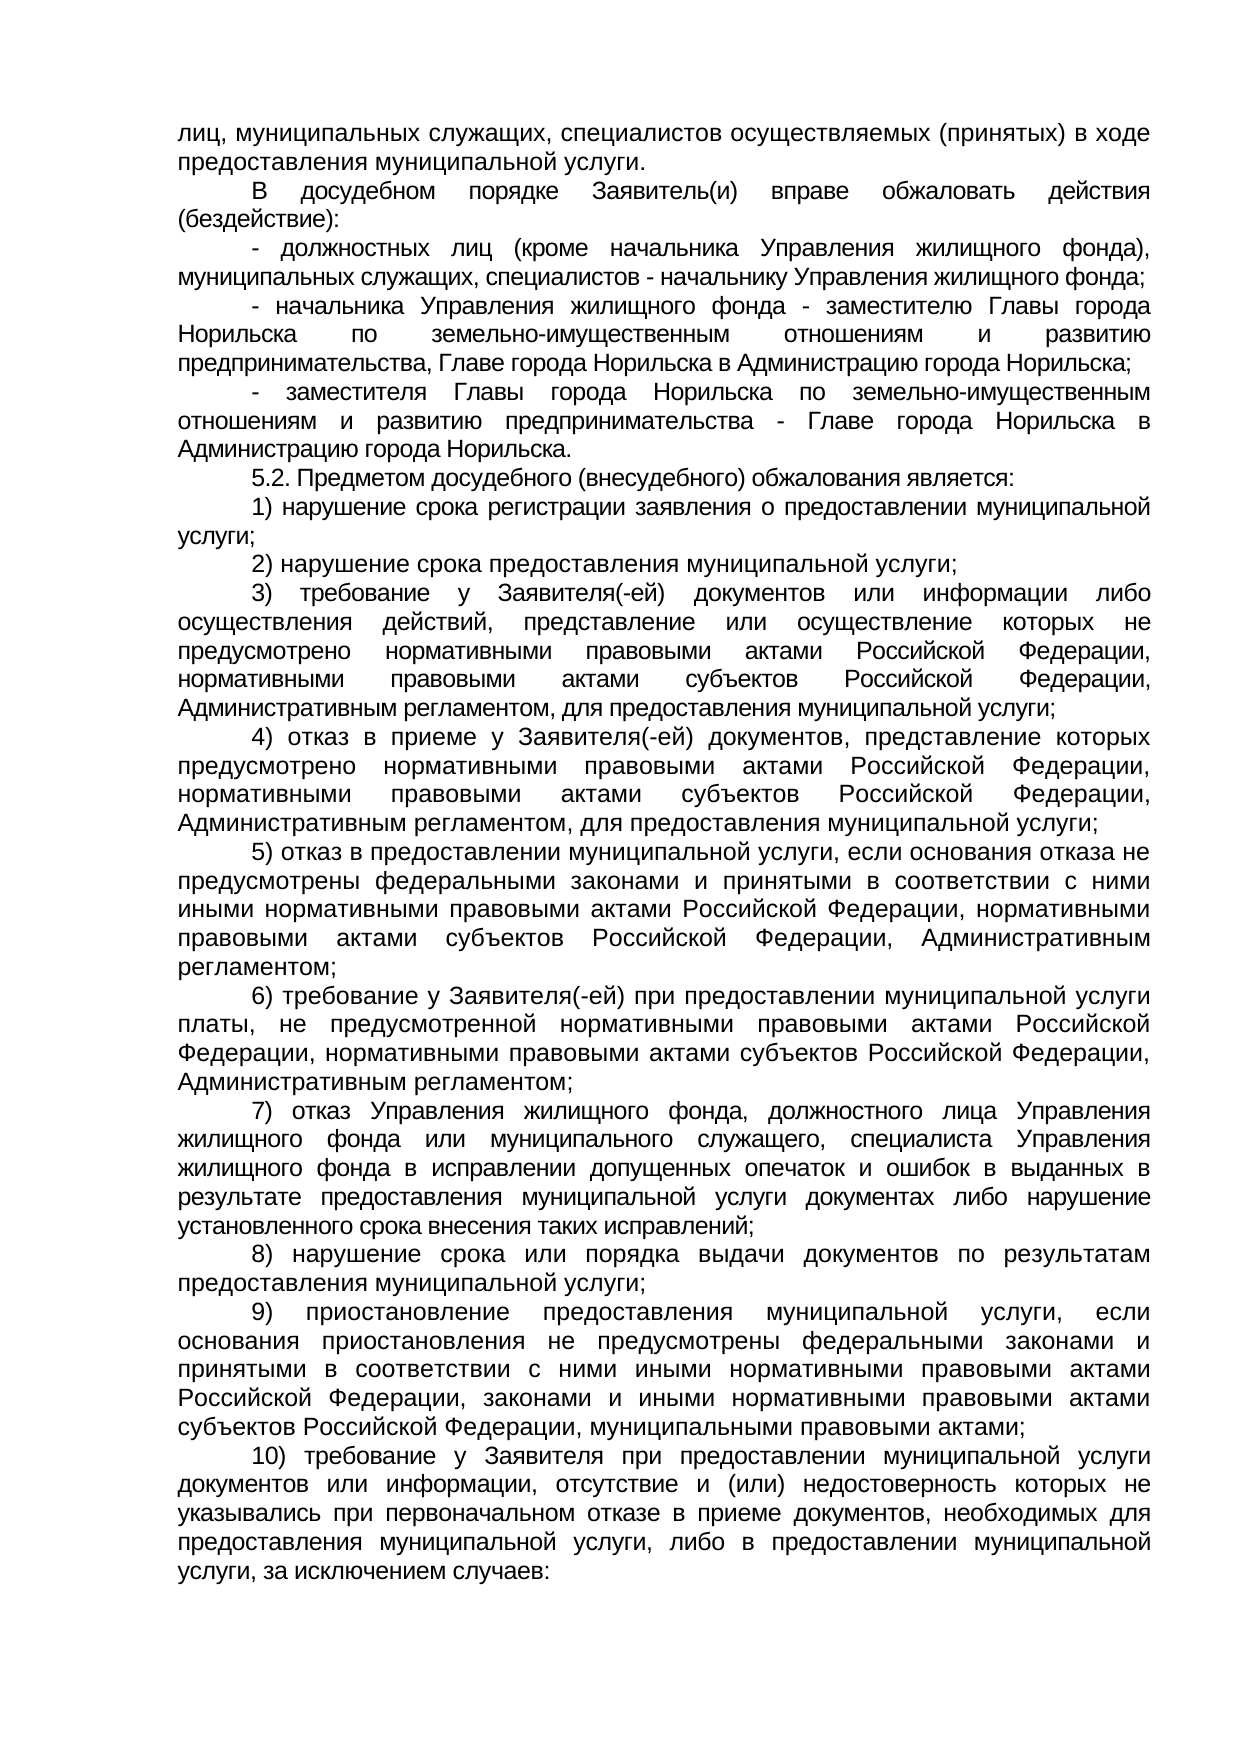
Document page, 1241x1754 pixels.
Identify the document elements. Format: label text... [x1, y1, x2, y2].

text - начальника Управления жилищного фонда - заместителю Главы города Норильска по земельно-имущественным отношениям и развитию предпринимательства, Главе города Норильска в Администрацию города Норильска; [177, 291, 1152, 377]
text В досудебном порядке Заявитель(и) вправе обжаловать действия (бездействие): [177, 176, 1152, 233]
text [177, 118, 1152, 176]
text 9) приостановление предоставления муниципальной услуги, если основания приостановления не предусмотрены федеральными законами и принятыми в соответствии с ними иными нормативными правовыми актами Российской Федерации, законами и иными нормативными правовыми актами субъектов Российской Федерации, муниципальными правовыми актами; [177, 1297, 1152, 1441]
text 4) отказ в приеме у Заявителя(-ей) документов, представление которых предусмотрено нормативными правовыми актами Российской Федерации, нормативными правовыми актами субъектов Российской Федерации, Административным регламентом, для предоставления муниципальной услуги; [177, 722, 1152, 837]
text 3) требование у Заявителя(-ей) документов или информации либо осуществления действий, представление или осуществление которых не предусмотрено нормативными правовыми актами Российской Федерации, нормативными правовыми актами субъектов Российской Федерации, Административным регламентом, для предоставления муниципальной услуги; [177, 578, 1152, 722]
text - должностных лиц (кроме начальника Управления жилищного фонда), муниципальных служащих, специалистов - начальнику Управления жилищного фонда; [177, 233, 1152, 291]
text - заместителя Главы города Норильска по земельно-имущественным отношениям и развитию предпринимательства - Главе города Норильска в Администрацию города Норильска. [177, 377, 1152, 463]
text 10) требование у Заявителя при предоставлении муниципальной услуги документов или информации, отсутствие и (или) недостоверность которых не указывались при первоначальном отказе в приеме документов, необходимых для предоставления муниципальной услуги, либо в предоставлении муниципальной услуги, за исключением случаев: [177, 1441, 1152, 1584]
text 5) отказ в предоставлении муниципальной услуги, если основания отказа не предусмотрены федеральными законами и принятыми в соответствии с ними иными нормативными правовыми актами Российской Федерации, нормативными правовыми актами субъектов Российской Федерации, Административным регламентом; [177, 837, 1152, 981]
text 2) нарушение срока предоставления муниципальной услуги; [177, 549, 1152, 578]
text 8) нарушение срока или порядка выдачи документов по результатам предоставления муниципальной услуги; [177, 1239, 1152, 1297]
text 7) отказ Управления жилищного фонда, должностного лица Управления жилищного фонда или муниципального служащего, специалиста Управления жилищного фонда в исправлении допущенных опечаток и ошибок в выданных в результате предоставления муниципальной услуги документах либо нарушение установленного срока внесения таких исправлений; [177, 1096, 1152, 1239]
text 6) требование у Заявителя(-ей) при предоставлении муниципальной услуги платы, не предусмотренной нормативными правовыми актами Российской Федерации, нормативными правовыми актами субъектов Российской Федерации, Административным регламентом; [177, 981, 1152, 1096]
text 1) нарушение срока регистрации заявления о предоставлении муниципальной услуги; [177, 492, 1152, 549]
text 5.2. Предметом досудебного (внесудебного) обжалования является: [177, 463, 1152, 492]
